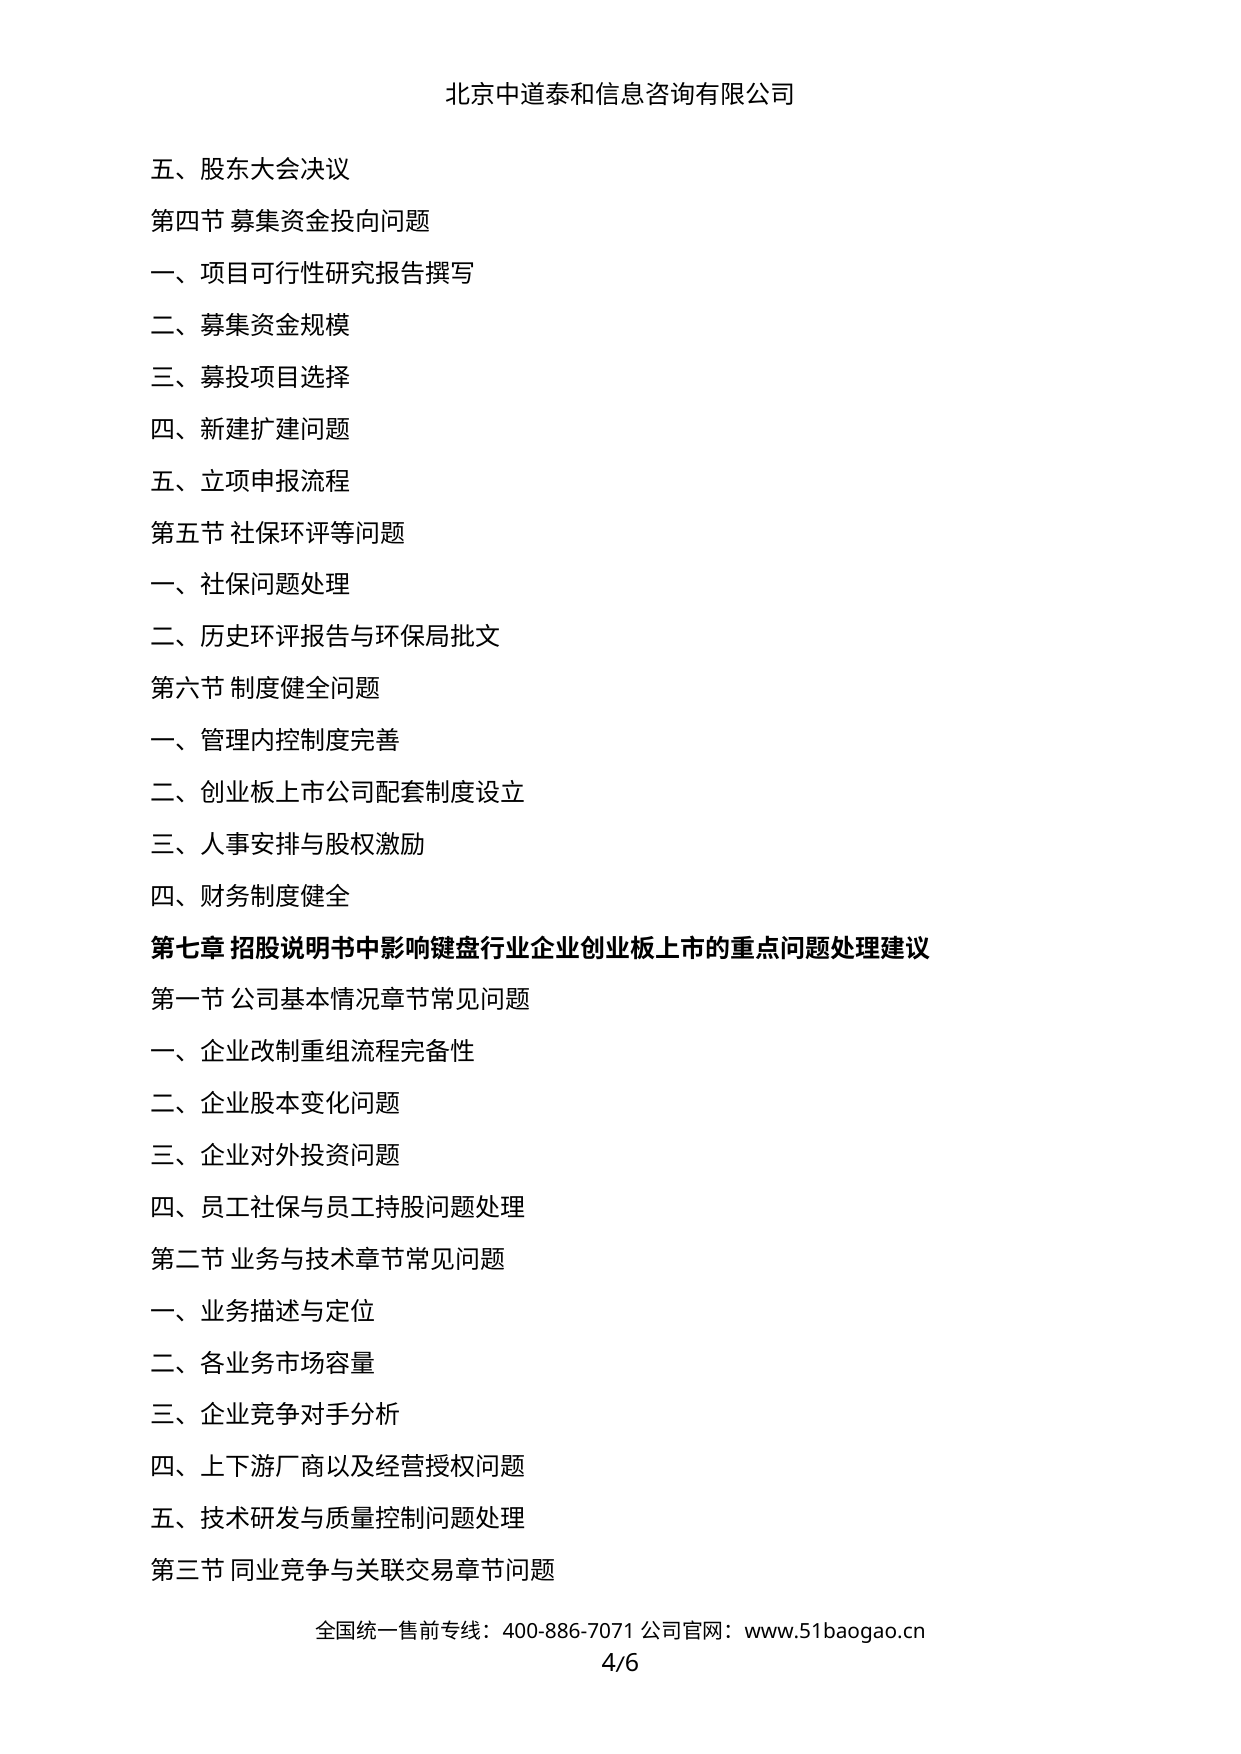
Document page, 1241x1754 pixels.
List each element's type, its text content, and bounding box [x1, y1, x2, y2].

text 二、企业股本变化问题 [150, 1084, 1090, 1120]
text 三、人事安排与股权激励 [150, 824, 1090, 861]
text 一、社保问题处理 [150, 565, 1090, 601]
text 五、股东大会决议 [150, 150, 1090, 186]
text 五、立项申报流程 [150, 461, 1090, 497]
text 第三节 同业竞争与关联交易章节问题 [150, 1551, 1090, 1587]
text 第四节 募集资金投向问题 [150, 202, 1090, 238]
text 三、企业对外投资问题 [150, 1136, 1090, 1172]
text 第五节 社保环评等问题 [150, 513, 1090, 549]
text 一、管理内控制度完善 [150, 721, 1090, 757]
text 一、业务描述与定位 [150, 1291, 1090, 1327]
text 三、募投项目选择 [150, 357, 1090, 394]
text 二、各业务市场容量 [150, 1343, 1090, 1379]
text 四、上下游厂商以及经营授权问题 [150, 1447, 1090, 1483]
text 一、项目可行性研究报告撰写 [150, 254, 1090, 290]
text 二、募集资金规模 [150, 306, 1090, 342]
text 第二节 业务与技术章节常见问题 [150, 1239, 1090, 1276]
text 二、历史环评报告与环保局批文 [150, 617, 1090, 653]
text 第七章 招股说明书中影响键盘行业企业创业板上市的重点问题处理建议 [150, 928, 1090, 964]
text 第六节 制度健全问题 [150, 669, 1090, 705]
text 五、技术研发与质量控制问题处理 [150, 1499, 1090, 1535]
text 第一节 公司基本情况章节常见问题 [150, 980, 1090, 1016]
text 二、创业板上市公司配套制度设立 [150, 772, 1090, 809]
text 四、新建扩建问题 [150, 409, 1090, 446]
text 三、企业竞争对手分析 [150, 1395, 1090, 1431]
text 四、员工社保与员工持股问题处理 [150, 1187, 1090, 1224]
text 四、财务制度健全 [150, 876, 1090, 912]
text 一、企业改制重组流程完备性 [150, 1032, 1090, 1068]
